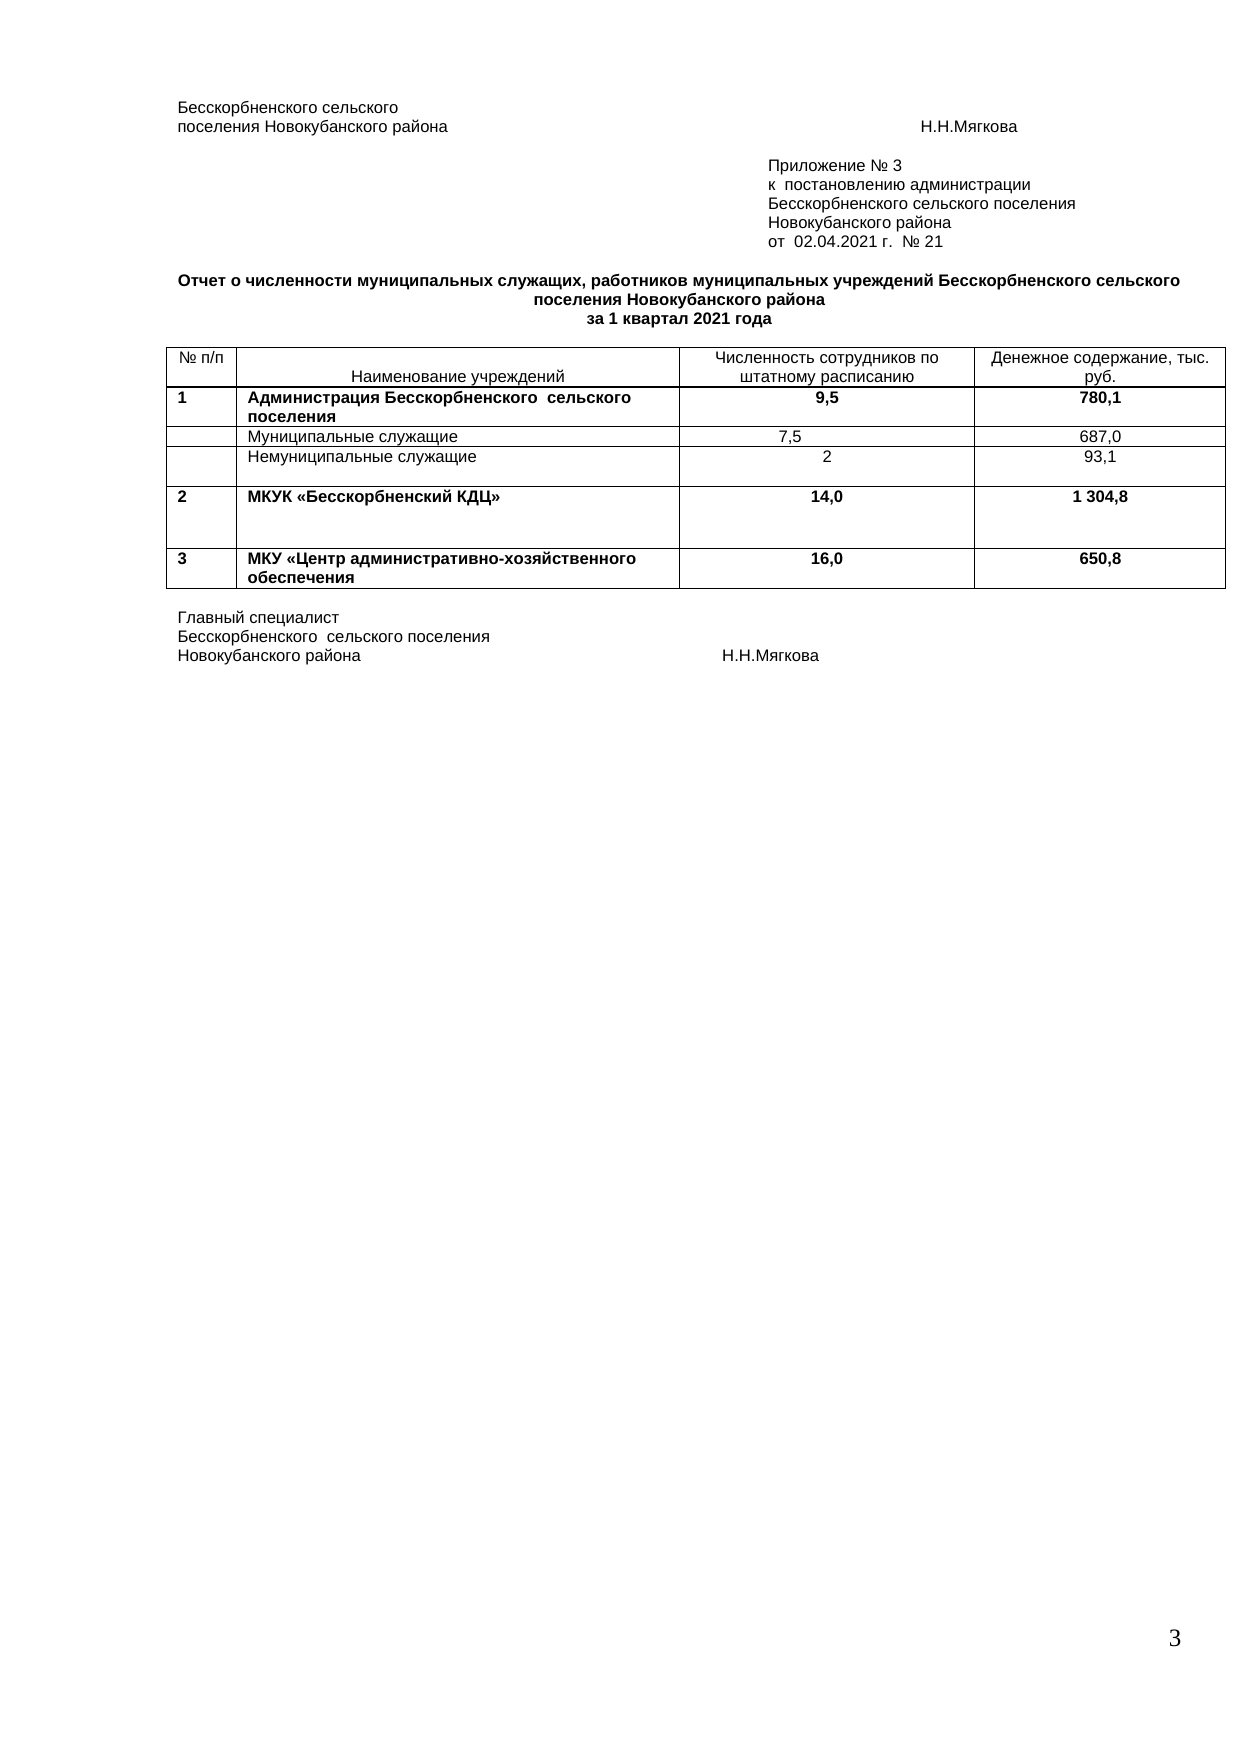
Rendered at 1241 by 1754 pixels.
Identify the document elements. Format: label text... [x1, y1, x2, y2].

table_cell 7,5 [680, 427, 974, 446]
text Новокубанского района Н.Н.Мягкова [177, 646, 1181, 665]
text поселения Новокубанского района Н.Н.Мягкова [177, 117, 1181, 136]
table_cell 14,0 [680, 487, 974, 548]
table_cell 780,1 [975, 388, 1225, 426]
text от 02.04.2021 г. № 21 [768, 232, 1181, 251]
table_cell Немуниципальные служащие [237, 447, 679, 486]
text Главный специалист [177, 608, 1181, 627]
table_cell 93,1 [975, 447, 1225, 486]
text Приложение № 3 [768, 155, 1181, 174]
table_cell [167, 447, 236, 486]
table_header № п/п [167, 348, 236, 386]
text за 1 квартал 2021 года [177, 309, 1181, 328]
table_cell 1 304,8 [975, 487, 1225, 548]
table_cell 16,0 [680, 549, 974, 587]
table_cell МКУК «Бесскорбненский КДЦ» [237, 487, 679, 548]
table_cell 3 [167, 549, 236, 587]
text Бесскорбненского сельского [177, 98, 1181, 117]
table_cell Муниципальные служащие [237, 427, 679, 446]
text Бесскорбненского сельского поселения [768, 194, 1181, 213]
table_cell 687,0 [975, 427, 1225, 446]
table_cell 1 [167, 388, 236, 426]
table_cell 650,8 [975, 549, 1225, 587]
table_cell 2 [167, 487, 236, 548]
table_header Денежное содержание, тыс. руб. [975, 348, 1225, 386]
table_cell 2 [680, 447, 974, 486]
table_header Численность сотрудников по штатному расписанию [680, 348, 974, 386]
table_cell Администрация Бесскорбненского сельского поселения [237, 388, 679, 426]
text Новокубанского района [768, 213, 1181, 232]
table_cell [167, 427, 236, 446]
text Бесскорбненского сельского поселения [177, 627, 1181, 646]
text к постановлению администрации [768, 174, 1181, 194]
table_cell 9,5 [680, 388, 974, 426]
table_cell МКУ «Центр административно-хозяйственного обеспечения [237, 549, 679, 587]
table_header Наименование учреждений [237, 348, 679, 386]
text Отчет о численности муниципальных служащих, работников муниципальных учреждений Бесскорбненского сельского поселения Новокубанского района [177, 270, 1181, 309]
